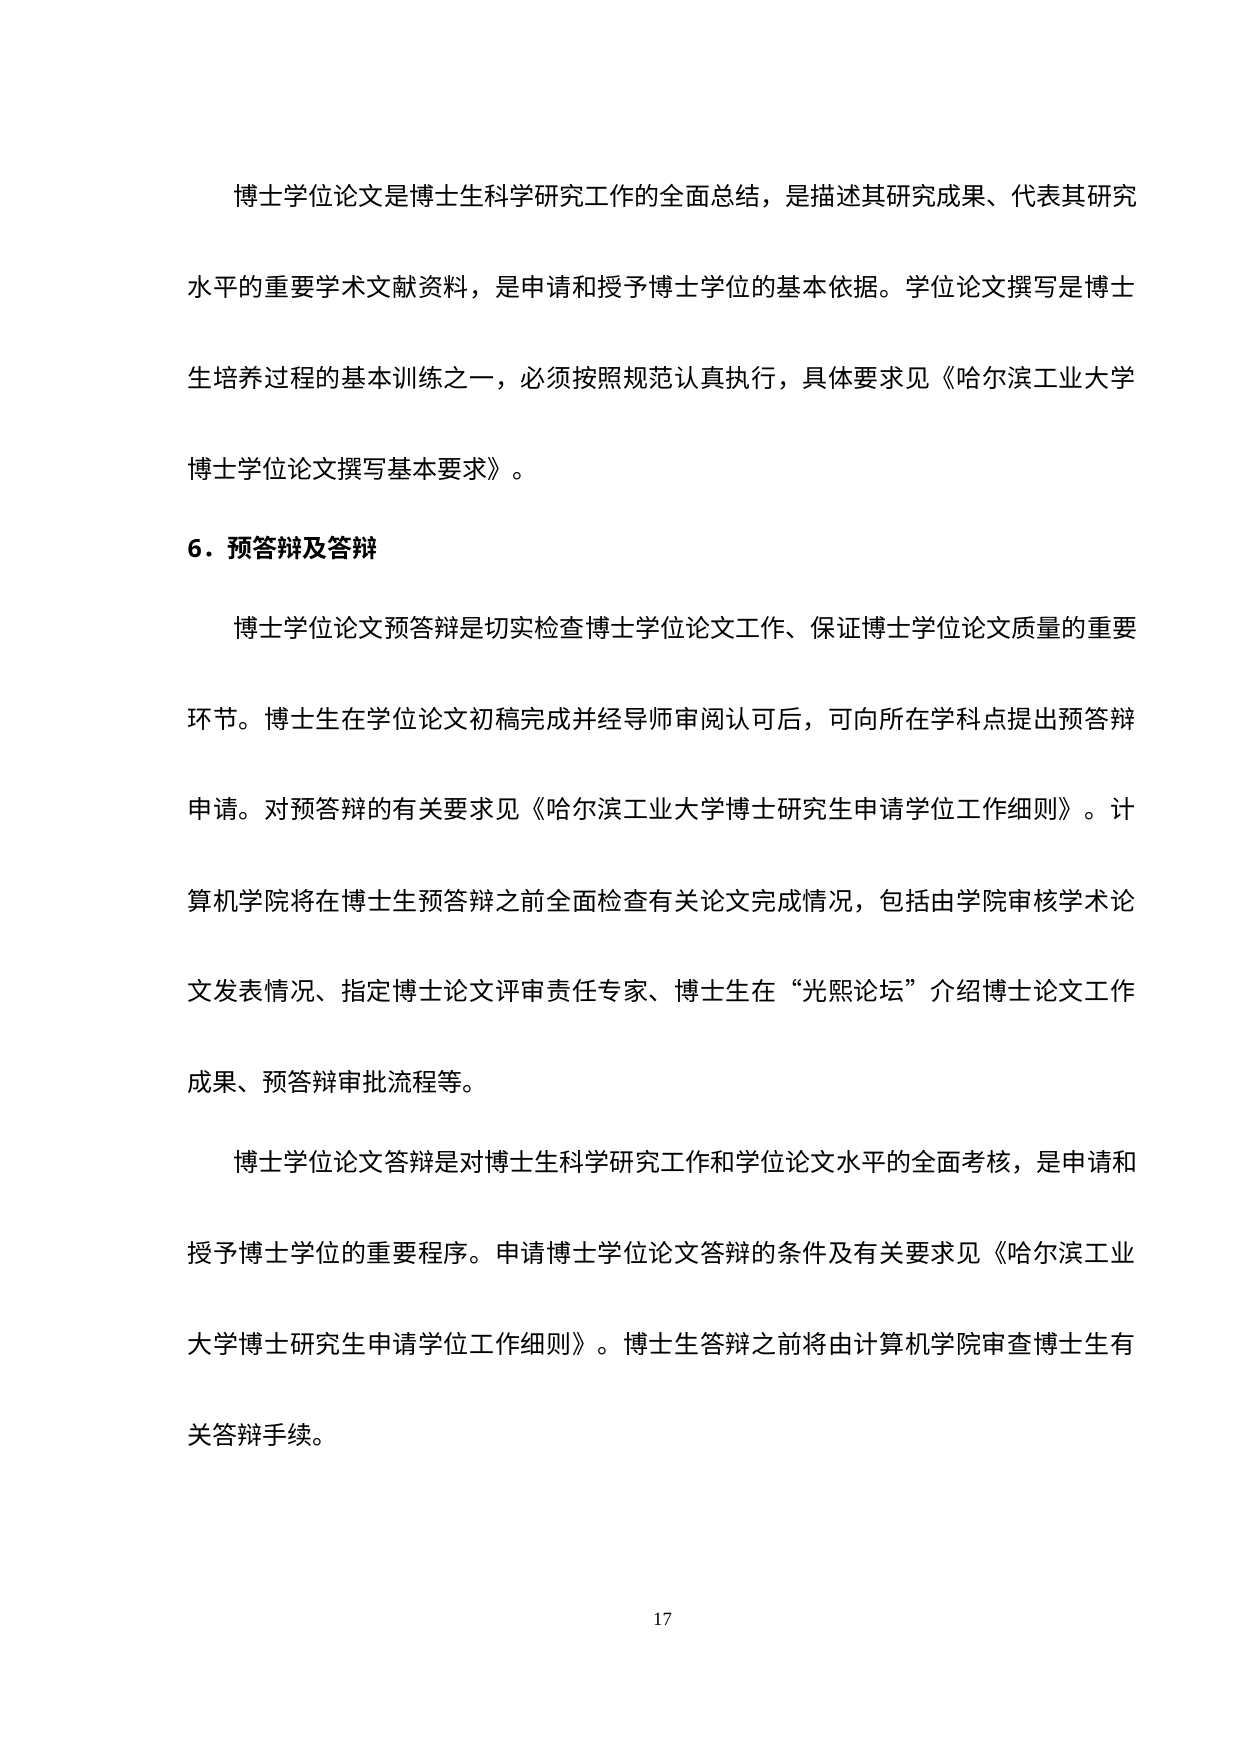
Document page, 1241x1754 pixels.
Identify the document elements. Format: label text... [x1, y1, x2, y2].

text 博士学位论文答辩是对博士生科学研究工作和学位论文水平的全面考核，是申请和授予博士学位的重要程序。申请博士学位论文答辩的条件及有关要求见《哈尔滨工业大学博士研究生申请学位工作细则》。博士生答辩之前将由计算机学院审查博士生有关答辩手续。 [187, 1128, 1137, 1466]
text 博士学位论文是博士生科学研究工作的全面总结，是描述其研究成果、代表其研究水平的重要学术文献资料，是申请和授予博士学位的基本依据。学位论文撰写是博士生培养过程的基本训练之一，必须按照规范认真执行，具体要求见《哈尔滨工业大学博士学位论文撰写基本要求》。 [187, 162, 1137, 500]
text 博士学位论文预答辩是切实检查博士学位论文工作、保证博士学位论文质量的重要环节。博士生在学位论文初稿完成并经导师审阅认可后，可向所在学科点提出预答辩申请。对预答辩的有关要求见《哈尔滨工业大学博士研究生申请学位工作细则》。计算机学院将在博士生预答辩之前全面检查有关论文完成情况，包括由学院审核学术论文发表情况、指定博士论文评审责任专家、博士生在“光熙论坛”介绍博士论文工作成果、预答辩审批流程等。 [187, 594, 1137, 1113]
text 6．预答辩及答辩 [187, 514, 1137, 579]
